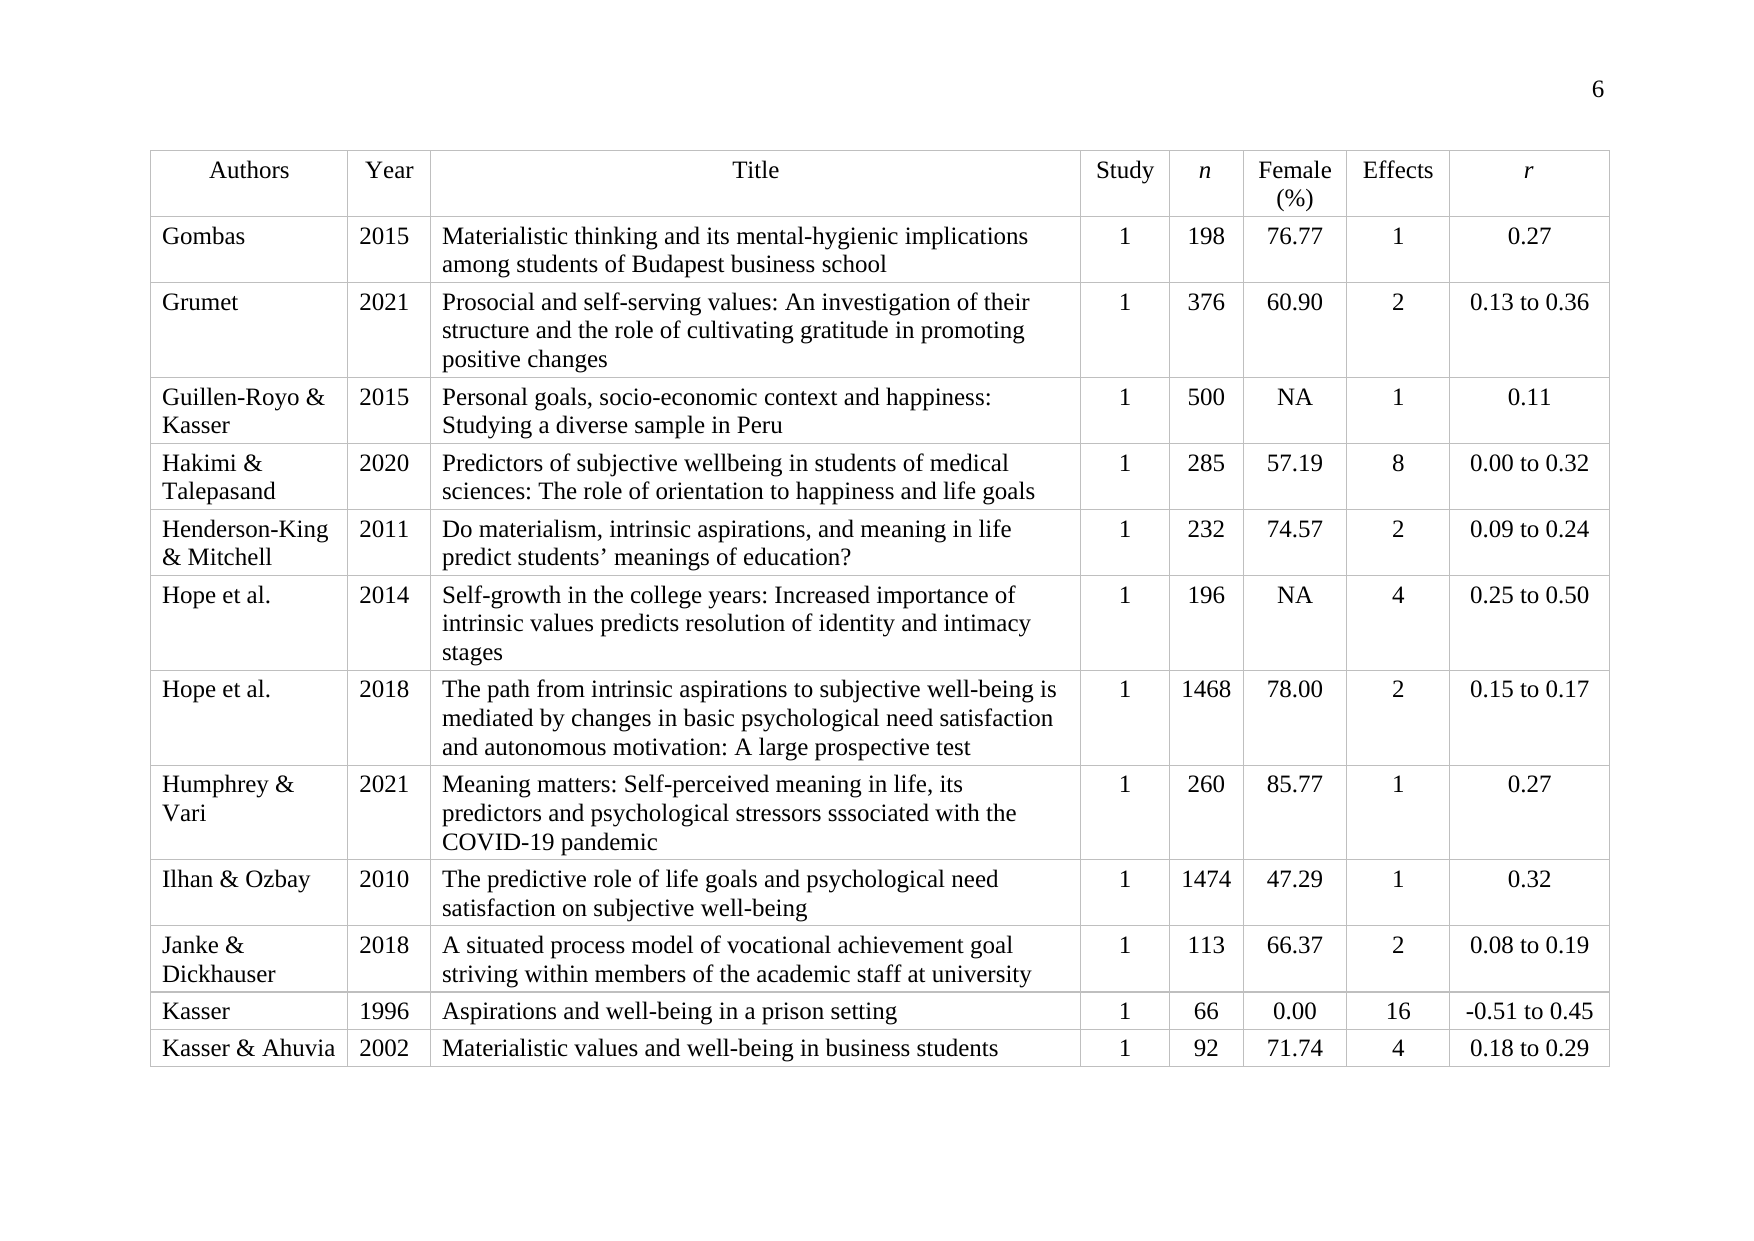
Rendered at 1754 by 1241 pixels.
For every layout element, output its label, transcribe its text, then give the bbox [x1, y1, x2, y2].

table_cell 16 [1347, 993, 1449, 1029]
table_cell -0.51 to 0.45 [1450, 993, 1609, 1029]
table_header Study [1081, 151, 1169, 216]
table_cell 1474 [1170, 860, 1243, 925]
table_cell 1 [1081, 576, 1169, 670]
table_cell 0.25 to 0.50 [1450, 576, 1609, 670]
table_cell 0.11 [1450, 378, 1609, 443]
table_cell 285 [1170, 444, 1243, 509]
table_cell 1 [1081, 1030, 1169, 1066]
table_cell 60.90 [1244, 283, 1346, 377]
table_cell Materialistic values and well-being in business students [431, 1030, 1080, 1066]
table_header r [1450, 151, 1609, 216]
table_cell 2021 [348, 766, 430, 859]
table_cell NA [1244, 378, 1346, 443]
table_cell Prosocial and self-serving values: An investigation of their structure and the role of cultivating gratitude in promoting positive changes [431, 283, 1080, 377]
table_header Title [431, 151, 1080, 216]
table_cell 2021 [348, 283, 430, 377]
table_cell 2018 [348, 926, 430, 991]
table_cell Hope et al. [151, 576, 347, 670]
table_cell 2018 [348, 671, 430, 764]
table_cell A situated process model of vocational achievement goal striving within members of the academic staff at university [431, 926, 1080, 991]
table_cell 1 [1081, 510, 1169, 575]
table_header n [1170, 151, 1243, 216]
table_cell 1 [1347, 217, 1449, 282]
table_cell Self-growth in the college years: Increased importance of intrinsic values predicts resolution of identity and intimacy stages [431, 576, 1080, 670]
table_cell 1 [1081, 993, 1169, 1029]
table_cell 2015 [348, 217, 430, 282]
table_cell 0.18 to 0.29 [1450, 1030, 1609, 1066]
table_cell The path from intrinsic aspirations to subjective well-being is mediated by changes in basic psychological need satisfaction and autonomous motivation: A large prospective test [431, 671, 1080, 764]
table_cell 196 [1170, 576, 1243, 670]
table_cell 198 [1170, 217, 1243, 282]
table_cell 1 [1081, 444, 1169, 509]
table_cell 1 [1081, 926, 1169, 991]
table_cell Ilhan & Ozbay [151, 860, 347, 925]
table_cell NA [1244, 576, 1346, 670]
table_cell 1 [1347, 860, 1449, 925]
table_cell 76.77 [1244, 217, 1346, 282]
table_cell 2 [1347, 926, 1449, 991]
table_cell 1 [1347, 766, 1449, 859]
table_header Female (%) [1244, 151, 1346, 216]
table_cell 4 [1347, 1030, 1449, 1066]
table_cell 57.19 [1244, 444, 1346, 509]
table_cell 0.27 [1450, 766, 1609, 859]
table_cell Do materialism, intrinsic aspirations, and meaning in life predict students’ meanings of education? [431, 510, 1080, 575]
table_cell 47.29 [1244, 860, 1346, 925]
table_cell 1 [1081, 217, 1169, 282]
table_cell Hope et al. [151, 671, 347, 764]
table_cell 8 [1347, 444, 1449, 509]
table_cell 2015 [348, 378, 430, 443]
table_cell Gombas [151, 217, 347, 282]
table_cell Aspirations and well-being in a prison setting [431, 993, 1080, 1029]
table_cell 0.09 to 0.24 [1450, 510, 1609, 575]
table_cell Personal goals, socio-economic context and happiness: Studying a diverse sample in Peru [431, 378, 1080, 443]
table_cell 260 [1170, 766, 1243, 859]
table_cell 1468 [1170, 671, 1243, 764]
table_cell 113 [1170, 926, 1243, 991]
table_cell Hakimi & Talepasand [151, 444, 347, 509]
table_cell 0.15 to 0.17 [1450, 671, 1609, 764]
table_cell 2002 [348, 1030, 430, 1066]
table_cell Henderson-King & Mitchell [151, 510, 347, 575]
table_header Effects [1347, 151, 1449, 216]
table_cell Guillen-Royo & Kasser [151, 378, 347, 443]
table_cell 1 [1081, 766, 1169, 859]
table_cell Kasser [151, 993, 347, 1029]
table_cell 0.08 to 0.19 [1450, 926, 1609, 991]
table_cell 78.00 [1244, 671, 1346, 764]
table_cell 66.37 [1244, 926, 1346, 991]
table_cell 2 [1347, 510, 1449, 575]
table_cell 376 [1170, 283, 1243, 377]
table_cell Predictors of subjective wellbeing in students of medical sciences: The role of orientation to happiness and life goals [431, 444, 1080, 509]
table_cell Materialistic thinking and its mental-hygienic implications among students of Budapest business school [431, 217, 1080, 282]
table_cell 4 [1347, 576, 1449, 670]
table_cell 1 [1081, 671, 1169, 764]
table_cell 85.77 [1244, 766, 1346, 859]
table_cell 2020 [348, 444, 430, 509]
table_cell 0.00 to 0.32 [1450, 444, 1609, 509]
table_cell 2 [1347, 283, 1449, 377]
table_header Year [348, 151, 430, 216]
table_cell 500 [1170, 378, 1243, 443]
table_cell 1996 [348, 993, 430, 1029]
table_header Authors [151, 151, 347, 216]
table_cell 0.27 [1450, 217, 1609, 282]
table_cell Kasser & Ahuvia [151, 1030, 347, 1066]
table_cell 1 [1347, 378, 1449, 443]
table_cell Meaning matters: Self-perceived meaning in life, its predictors and psychological stressors sssociated with the COVID-19 pandemic [431, 766, 1080, 859]
table_cell 92 [1170, 1030, 1243, 1066]
table_cell 2014 [348, 576, 430, 670]
table_cell 1 [1081, 378, 1169, 443]
table_cell 0.00 [1244, 993, 1346, 1029]
table_cell 0.13 to 0.36 [1450, 283, 1609, 377]
table_cell 2 [1347, 671, 1449, 764]
table_cell 74.57 [1244, 510, 1346, 575]
table_cell Humphrey & Vari [151, 766, 347, 859]
table_cell 66 [1170, 993, 1243, 1029]
table_cell 0.32 [1450, 860, 1609, 925]
table_cell 1 [1081, 860, 1169, 925]
table_cell 2010 [348, 860, 430, 925]
table_cell Janke & Dickhauser [151, 926, 347, 991]
table_cell 232 [1170, 510, 1243, 575]
table_cell Grumet [151, 283, 347, 377]
table_cell 71.74 [1244, 1030, 1346, 1066]
table_cell 2011 [348, 510, 430, 575]
table_cell 1 [1081, 283, 1169, 377]
table_cell The predictive role of life goals and psychological need satisfaction on subjective well-being [431, 860, 1080, 925]
